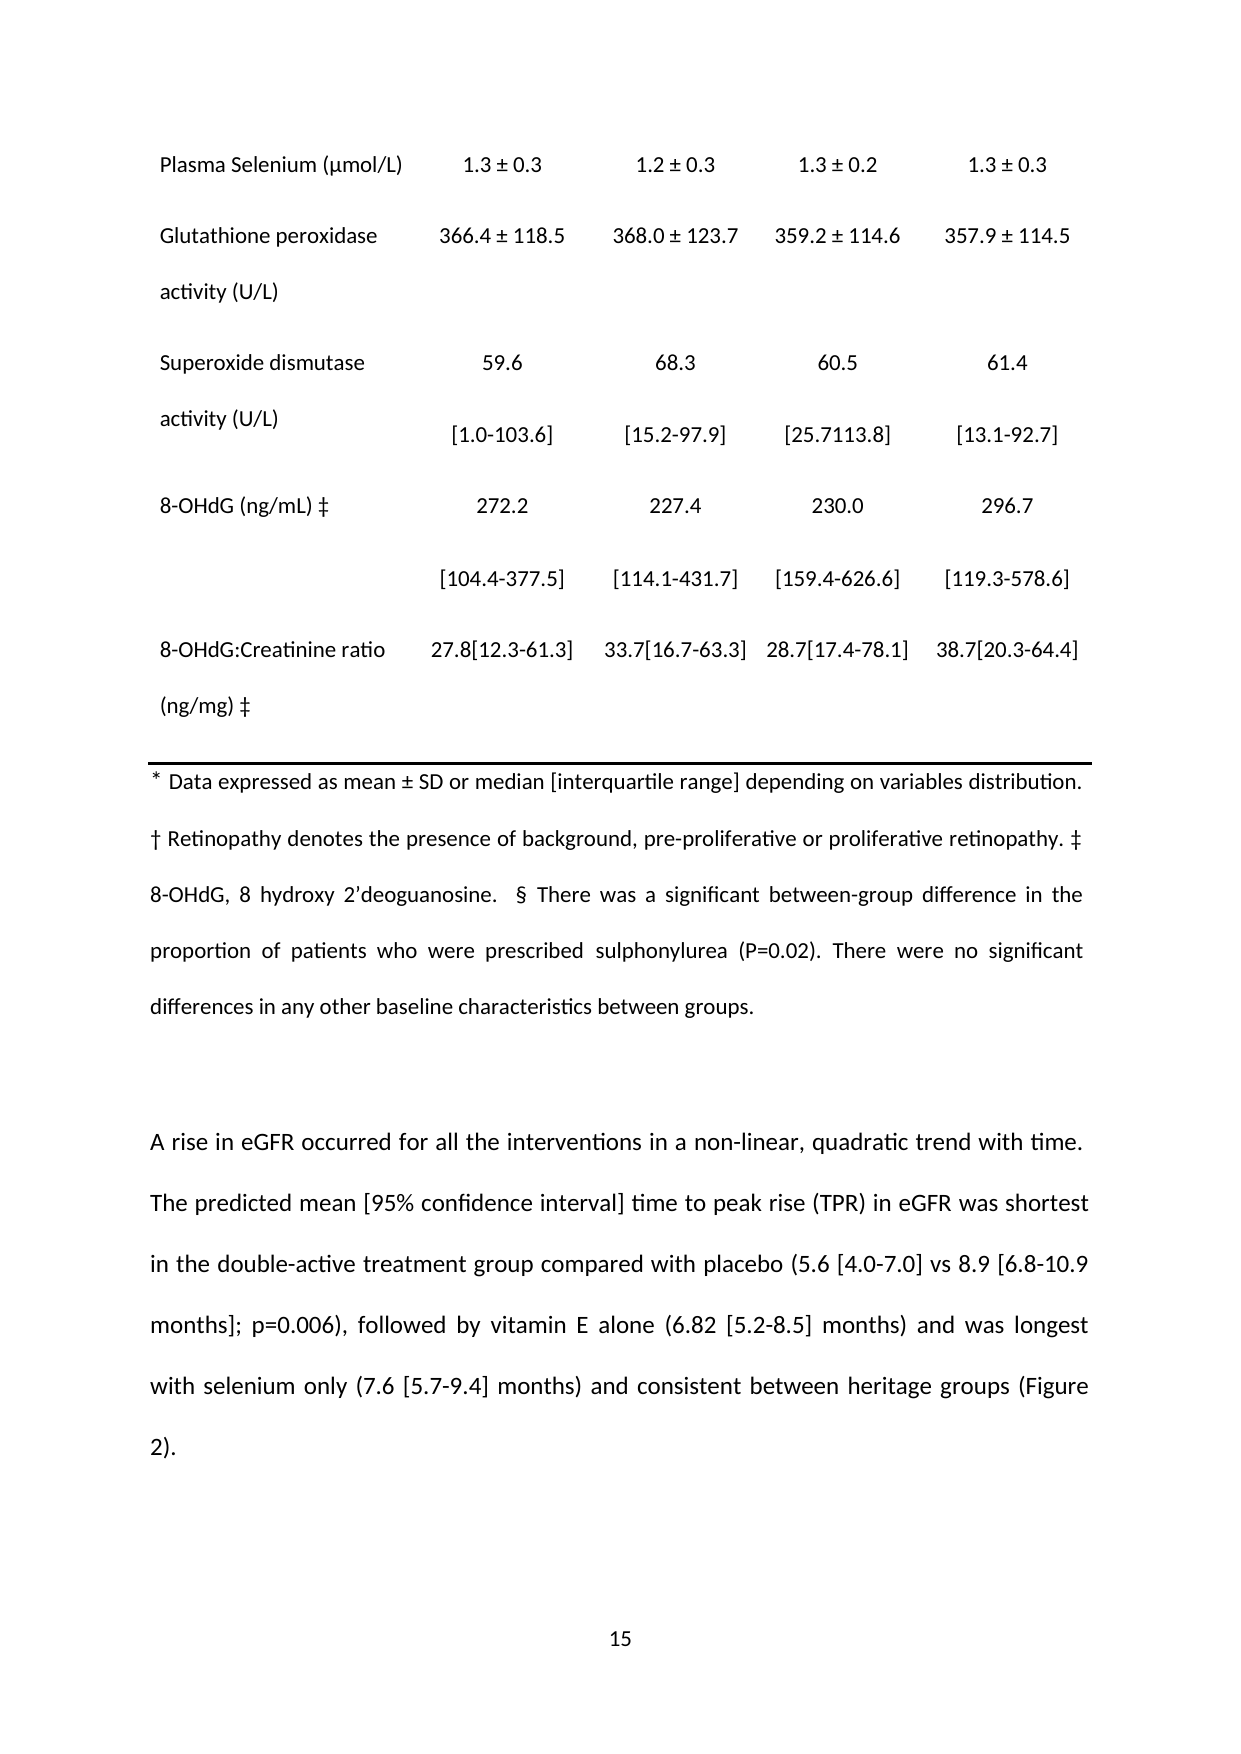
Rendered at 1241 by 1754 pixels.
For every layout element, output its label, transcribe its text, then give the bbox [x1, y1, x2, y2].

table_cell 357.9 ± 114.5 [922, 221, 1092, 348]
table_cell 68.3 [15.2-97.9] [583, 348, 753, 492]
table_cell 59.6 [1.0-103.6] [414, 348, 583, 492]
table_cell 61.4 [13.1-92.7] [922, 348, 1092, 492]
table_cell 1.3 ± 0.3 [414, 150, 583, 221]
table_cell 60.5 [25.7113.8] [753, 348, 922, 492]
table_cell 28.7[17.4-78.1] [753, 635, 922, 762]
table_cell Plasma Selenium (µmol/L) [148, 150, 413, 221]
table_cell 27.8[12.3-61.3] [414, 635, 583, 762]
text * Data expressed as mean ± SD or median [interquartile range] depending on variables distribution. † Retinopathy denotes the presence of background, pre-proliferative or proliferative retinopathy. ‡ 8-OHdG, 8 hydroxy 2’deoguanosine. § There was a significant between-group difference in the proportion of patients who were prescribed sulphonylurea (P=0.02). There were no significant differences in any other baseline characteristics between groups. [150, 765, 1084, 1020]
table_cell 230.0 [159.4-626.6] [753, 492, 922, 635]
table_cell 33.7[16.7-63.3] [583, 635, 753, 762]
table_cell 38.7[20.3-64.4] [922, 635, 1092, 762]
table_cell 227.4 [114.1-431.7] [583, 492, 753, 635]
table_cell 366.4 ± 118.5 [414, 221, 583, 348]
table_cell 368.0 ± 123.7 [583, 221, 753, 348]
table_cell 1.3 ± 0.3 [922, 150, 1092, 221]
table_cell Superoxide dismutase activity (U/L) [148, 348, 413, 492]
table_cell Glutathione peroxidase activity (U/L) [148, 221, 413, 348]
text A rise in eGFR occurred for all the interventions in a non-linear, quadratic trend with time. The predicted mean [95% confidence interval] time to peak rise (TPR) in eGFR was shortest in the double-active treatment group compared with placebo (5.6 [4.0-7.0] vs 8.9 [6.8-10.9 months]; p=0.006), followed by vitamin E alone (6.82 [5.2-8.5] months) and was longest with selenium only (7.6 [5.7-9.4] months) and consistent between heritage groups (Figure 2). [150, 1126, 1090, 1461]
table_cell 8-OHdG (ng/mL) ‡ [148, 492, 413, 635]
table_cell 359.2 ± 114.6 [753, 221, 922, 348]
table_cell 272.2 [104.4-377.5] [414, 492, 583, 635]
table_cell 1.3 ± 0.2 [753, 150, 922, 221]
table_cell 8-OHdG:Creatinine ratio (ng/mg) ‡ [148, 635, 413, 762]
table_cell 1.2 ± 0.3 [583, 150, 753, 221]
table_cell 296.7 [119.3-578.6] [922, 492, 1092, 635]
